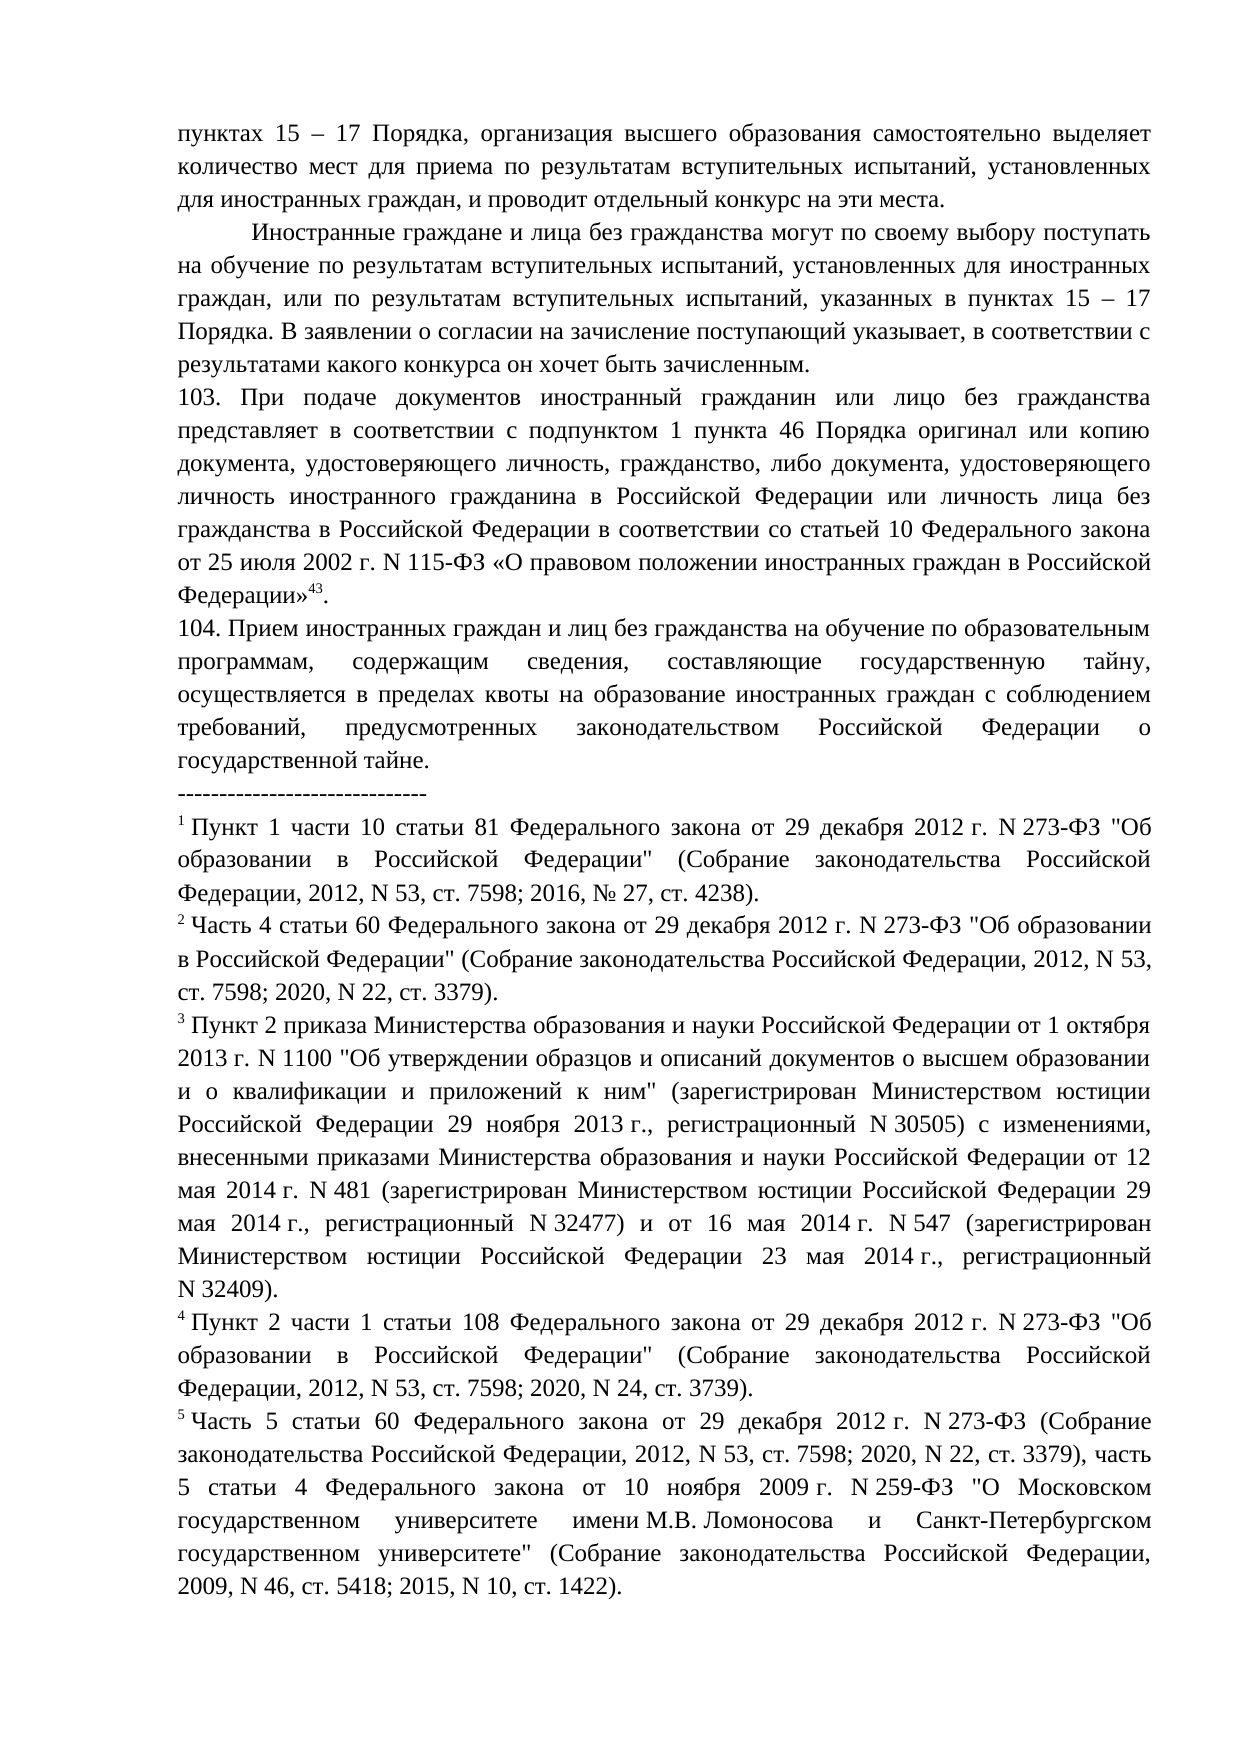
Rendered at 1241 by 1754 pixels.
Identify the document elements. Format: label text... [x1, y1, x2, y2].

text 104. Прием иностранных граждан и лиц без гражданства на обучение по образовательным программам, содержащим сведения, составляющие государственную тайну, осуществляется в пределах квоты на образование иностранных граждан с соблюдением требований, предусмотренных законодательством Российской Федерации о государственной тайне. [177, 613, 1152, 774]
text 103. При подаче документов иностранный гражданин или лицо без гражданства представляет в соответствии с подпунктом 1 пункта 46 Порядка оригинал или копию документа, удостоверяющего личность, гражданство, либо документа, удостоверяющего личность иностранного гражданина в Российской Федерации или личность лица без гражданства в Российской Федерации в соответствии со статьей 10 Федерального закона от 25 июля 2002 г. N 115-ФЗ «О правовом положении иностранных граждан в Российской Федерации»43. [177, 382, 1152, 609]
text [177, 118, 1152, 213]
text 4 Пункт 2 части 1 статьи 108 Федерального закона от 29 декабря 2012 г. N 273-ФЗ "Об образовании в Российской Федерации" (Собрание законодательства Российской Федерации, 2012, N 53, ст. 7598; 2020, N 24, ст. 3739). [177, 1307, 1152, 1402]
text 5 Часть 5 статьи 60 Федерального закона от 29 декабря 2012 г. N 273-Ф3 (Собрание законодательства Российской Федерации, 2012, N 53, ст. 7598; 2020, N 22, ст. 3379), часть 5 статьи 4 Федерального закона от 10 ноября 2009 г. N 259-ФЗ "О Московском государственном университете имени М.В. Ломоносова и Санкт-Петербургском государственном университете" (Собрание законодательства Российской Федерации, 2009, N 46, ст. 5418; 2015, N 10, ст. 1422). [177, 1406, 1152, 1600]
text 3 Пункт 2 приказа Министерства образования и науки Российской Федерации от 1 октября 2013 г. N 1100 "Об утверждении образцов и описаний документов о высшем образовании и о квалификации и приложений к ним" (зарегистрирован Министерством юстиции Российской Федерации 29 ноября 2013 г., регистрационный N 30505) с изменениями, внесенными приказами Министерства образования и науки Российской Федерации от 12 мая 2014 г. N 481 (зарегистрирован Министерством юстиции Российской Федерации 29 мая 2014 г., регистрационный N 32477) и от 16 мая 2014 г. N 547 (зарегистрирован Министерством юстиции Российской Федерации 23 мая 2014 г., регистрационный N 32409). [177, 1010, 1152, 1303]
text ------------------------------ [177, 778, 1152, 807]
text 1 Пункт 1 части 10 статьи 81 Федерального закона от 29 декабря 2012 г. N 273-ФЗ "Об образовании в Российской Федерации" (Собрание законодательства Российской Федерации, 2012, N 53, ст. 7598; 2016, № 27, ст. 4238). [177, 812, 1152, 906]
text Иностранные граждане и лица без гражданства могут по своему выбору поступать на обучение по результатам вступительных испытаний, установленных для иностранных граждан, или по результатам вступительных испытаний, указанных в пунктах 15 – 17 Порядка. В заявлении о согласии на зачисление поступающий указывает, в соответствии с результатами какого конкурса он хочет быть зачисленным. [177, 217, 1152, 378]
text 2 Часть 4 статьи 60 Федерального закона от 29 декабря 2012 г. N 273-ФЗ "Об образовании в Российской Федерации" (Собрание законодательства Российской Федерации, 2012, N 53, ст. 7598; 2020, N 22, ст. 3379). [177, 911, 1152, 1005]
